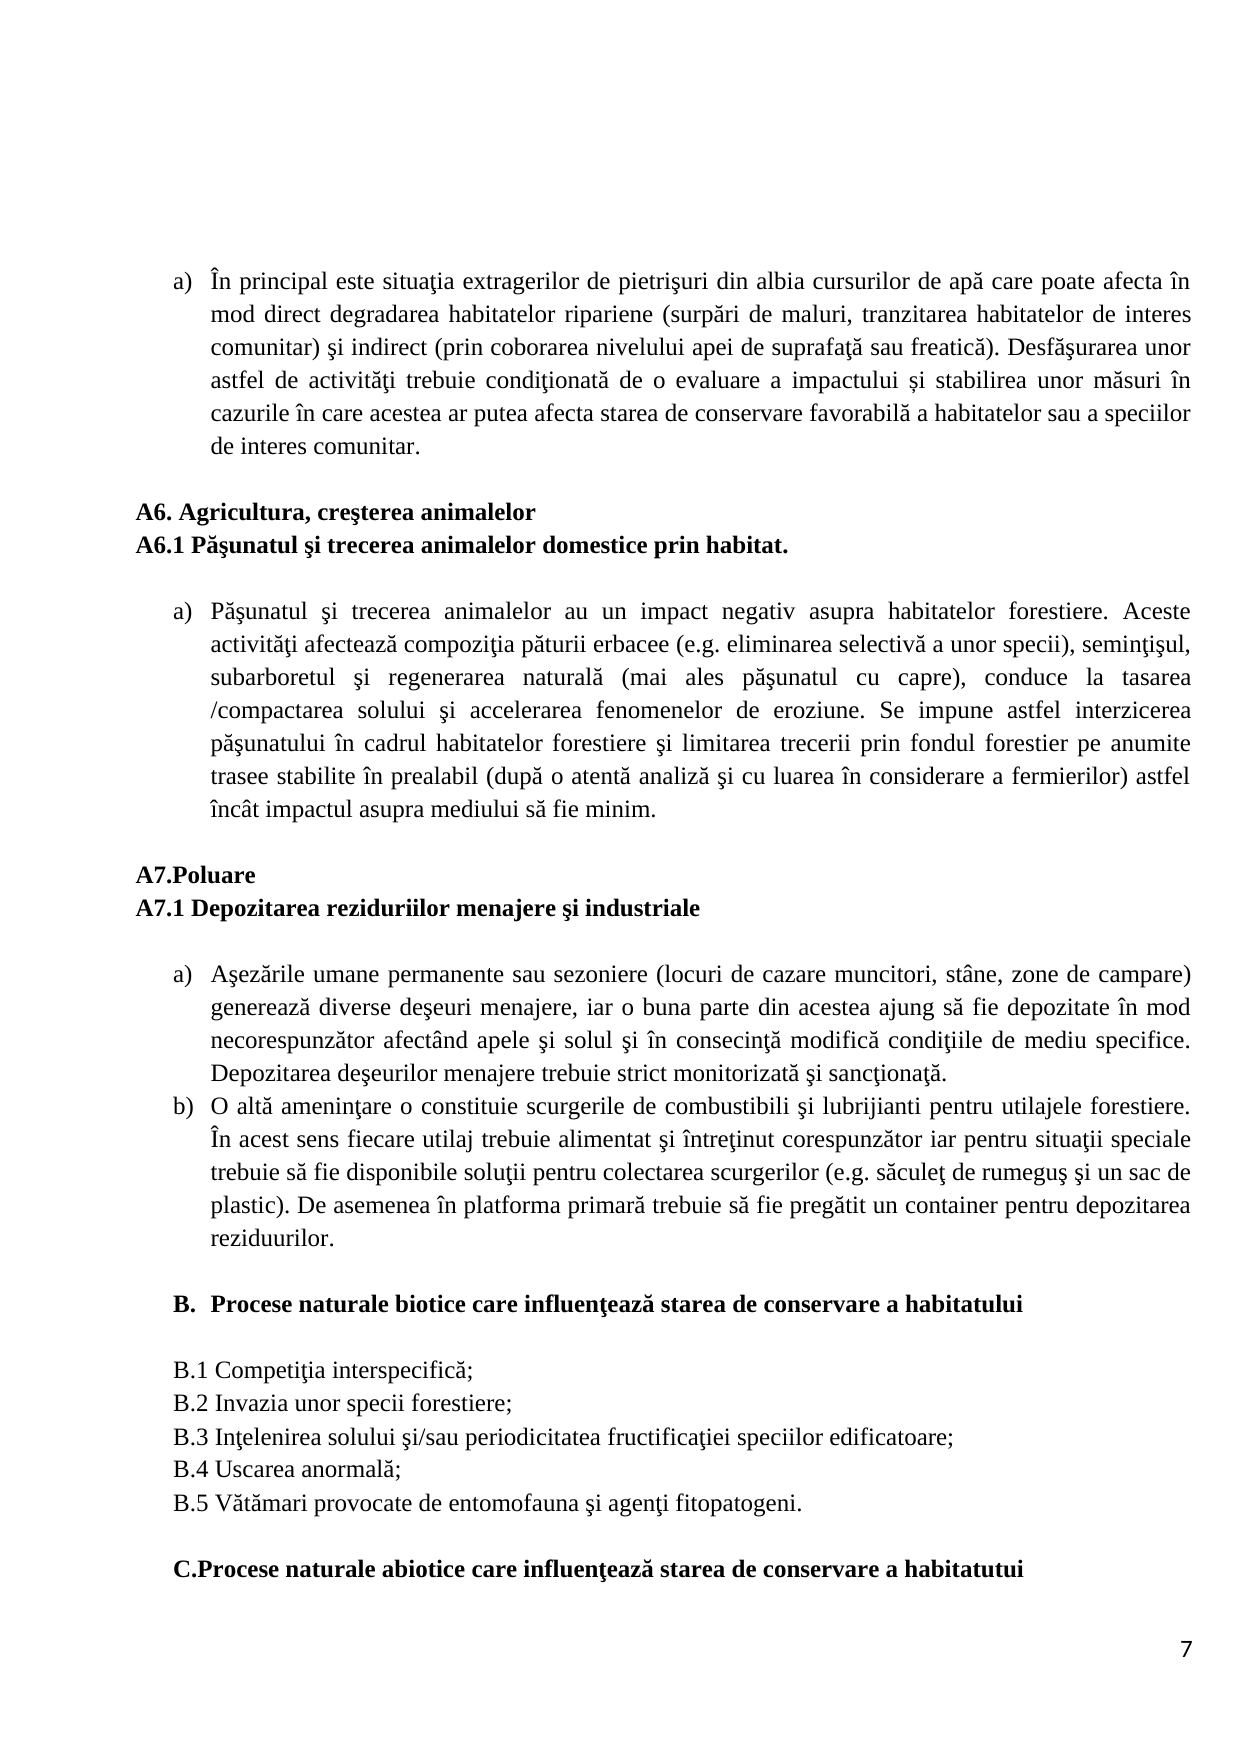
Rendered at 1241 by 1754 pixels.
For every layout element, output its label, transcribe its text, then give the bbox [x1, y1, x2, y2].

list Păşunatul şi trecerea animalelor au un impact negativ asupra habitatelor forestiere. Aceste activităţi afectează compoziţia păturii erbacee (e.g. eliminarea selectivă a unor specii), seminţişul, subarboretul şi regenerarea naturală (mai ales păşunatul cu capre), conduce la tasarea /compactarea solului şi accelerarea fenomenelor de eroziune. Se impune astfel interzicerea păşunatului în cadrul habitatelor forestiere şi limitarea trecerii prin fondul forestier pe anumite trasee stabilite în prealabil (după o atentă analiză şi cu luarea în considerare a fermierilor) astfel încât impactul asupra mediului să fie minim. [173, 596, 1192, 823]
text C.Procese naturale abiotice care influenţează starea de conservare a habitatutui [135, 1554, 1192, 1582]
list În principal este situaţia extragerilor de pietrişuri din albia cursurilor de apă care poate afecta în mod direct degradarea habitatelor ripariene (surpări de maluri, tranzitarea habitatelor de interes comunitar) şi indirect (prin coborarea nivelului apei de suprafaţă sau freatică). Desfăşurarea unor astfel de activităţi trebuie condiţionată de o evaluare a impactului și stabilirea unor măsuri în cazurile în care acestea ar putea afecta starea de conservare favorabilă a habitatelor sau a speciilor de interes comunitar. [173, 266, 1192, 460]
text A6. Agricultura, creşterea animalelor [135, 497, 1192, 526]
text B.5 Vătămari provocate de entomofauna şi agenţi fitopatogeni. [135, 1488, 1192, 1516]
list Aşezările umane permanente sau sezoniere (locuri de cazare muncitori, stâne, zone de campare) generează diverse deşeuri menajere, iar o buna parte din acestea ajung să fie depozitate în mod necorespunzător afectând apele şi solul şi în consecinţă modifică condiţiile de mediu specifice. Depozitarea deşeurilor menajere trebuie strict monitorizată şi sancţionaţă. [173, 959, 1192, 1087]
text B.2 Invazia unor specii forestiere; [135, 1388, 1192, 1417]
text A7.Poluare [135, 860, 1192, 889]
list O altă ameninţare o constituie scurgerile de combustibili şi lubrijianti pentru utilajele forestiere. În acest sens fiecare utilaj trebuie alimentat şi întreţinut corespunzător iar pentru situaţii speciale trebuie să fie disponibile soluţii pentru colectarea scurgerilor (e.g. săculeţ de rumeguş şi un sac de plastic). De asemenea în platforma primară trebuie să fie pregătit un container pentru depozitarea reziduurilor. [173, 1091, 1192, 1252]
text A7.1 Depozitarea reziduriilor menajere şi industriale [135, 893, 1192, 922]
text B.1 Competiţia interspecifică; [135, 1356, 1192, 1384]
list Procese naturale biotice care influenţează starea de conservare a habitatului [173, 1289, 1192, 1318]
text B.4 Uscarea anormală; [135, 1454, 1192, 1483]
text B.3 Inţelenirea solului şi/sau periodicitatea fructificaţiei speciilor edificatoare; [135, 1422, 1192, 1450]
text A6.1 Păşunatul şi trecerea animalelor domestice prin habitat. [135, 530, 1192, 559]
